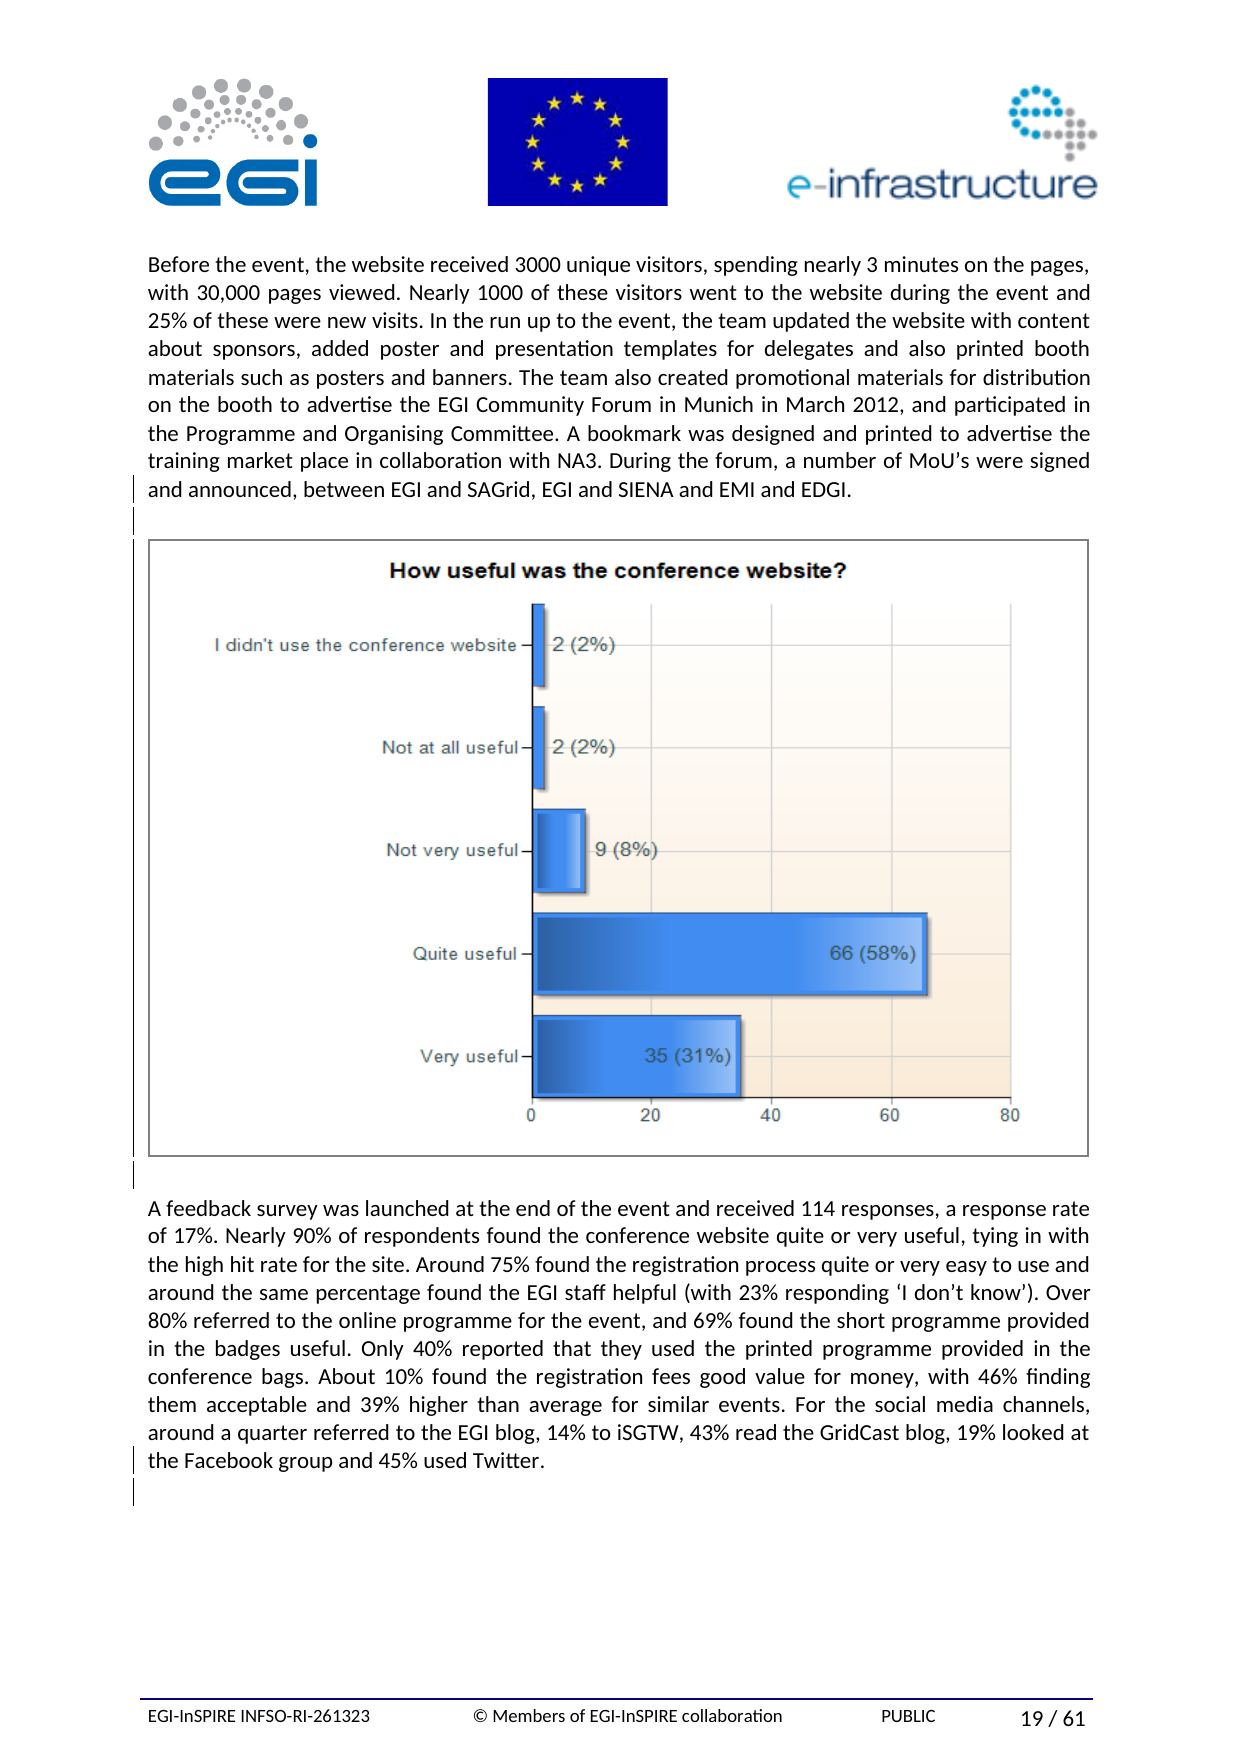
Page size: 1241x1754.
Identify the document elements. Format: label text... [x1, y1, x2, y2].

picture [780, 78, 1106, 208]
picture [487, 78, 668, 206]
picture [150, 541, 1087, 1155]
text A feedback survey was launched at the end of the event and received 114 responses, a response rate of 17%. Nearly 90% of respondents found the conference website quite or very useful, tying in with the high hit rate for the site. Around 75% found the registration process quite or very easy to use and around the same percentage found the EGI staff helpful (with 23% responding ‘I don’t know’). Over 80% referred to the online programme for the event, and 69% found the short programme provided in the badges useful. Only 40% reported that they used the printed programme provided in the conference bags. About 10% found the registration fees good value for money, with 46% finding them acceptable and 39% higher than average for similar events. For the social media channels, around a quarter referred to the EGI blog, 14% to iSGTW, 43% read the GridCast blog, 19% looked at the Facebook group and 45% used Twitter. [148, 1194, 1092, 1474]
picture [147, 78, 319, 208]
